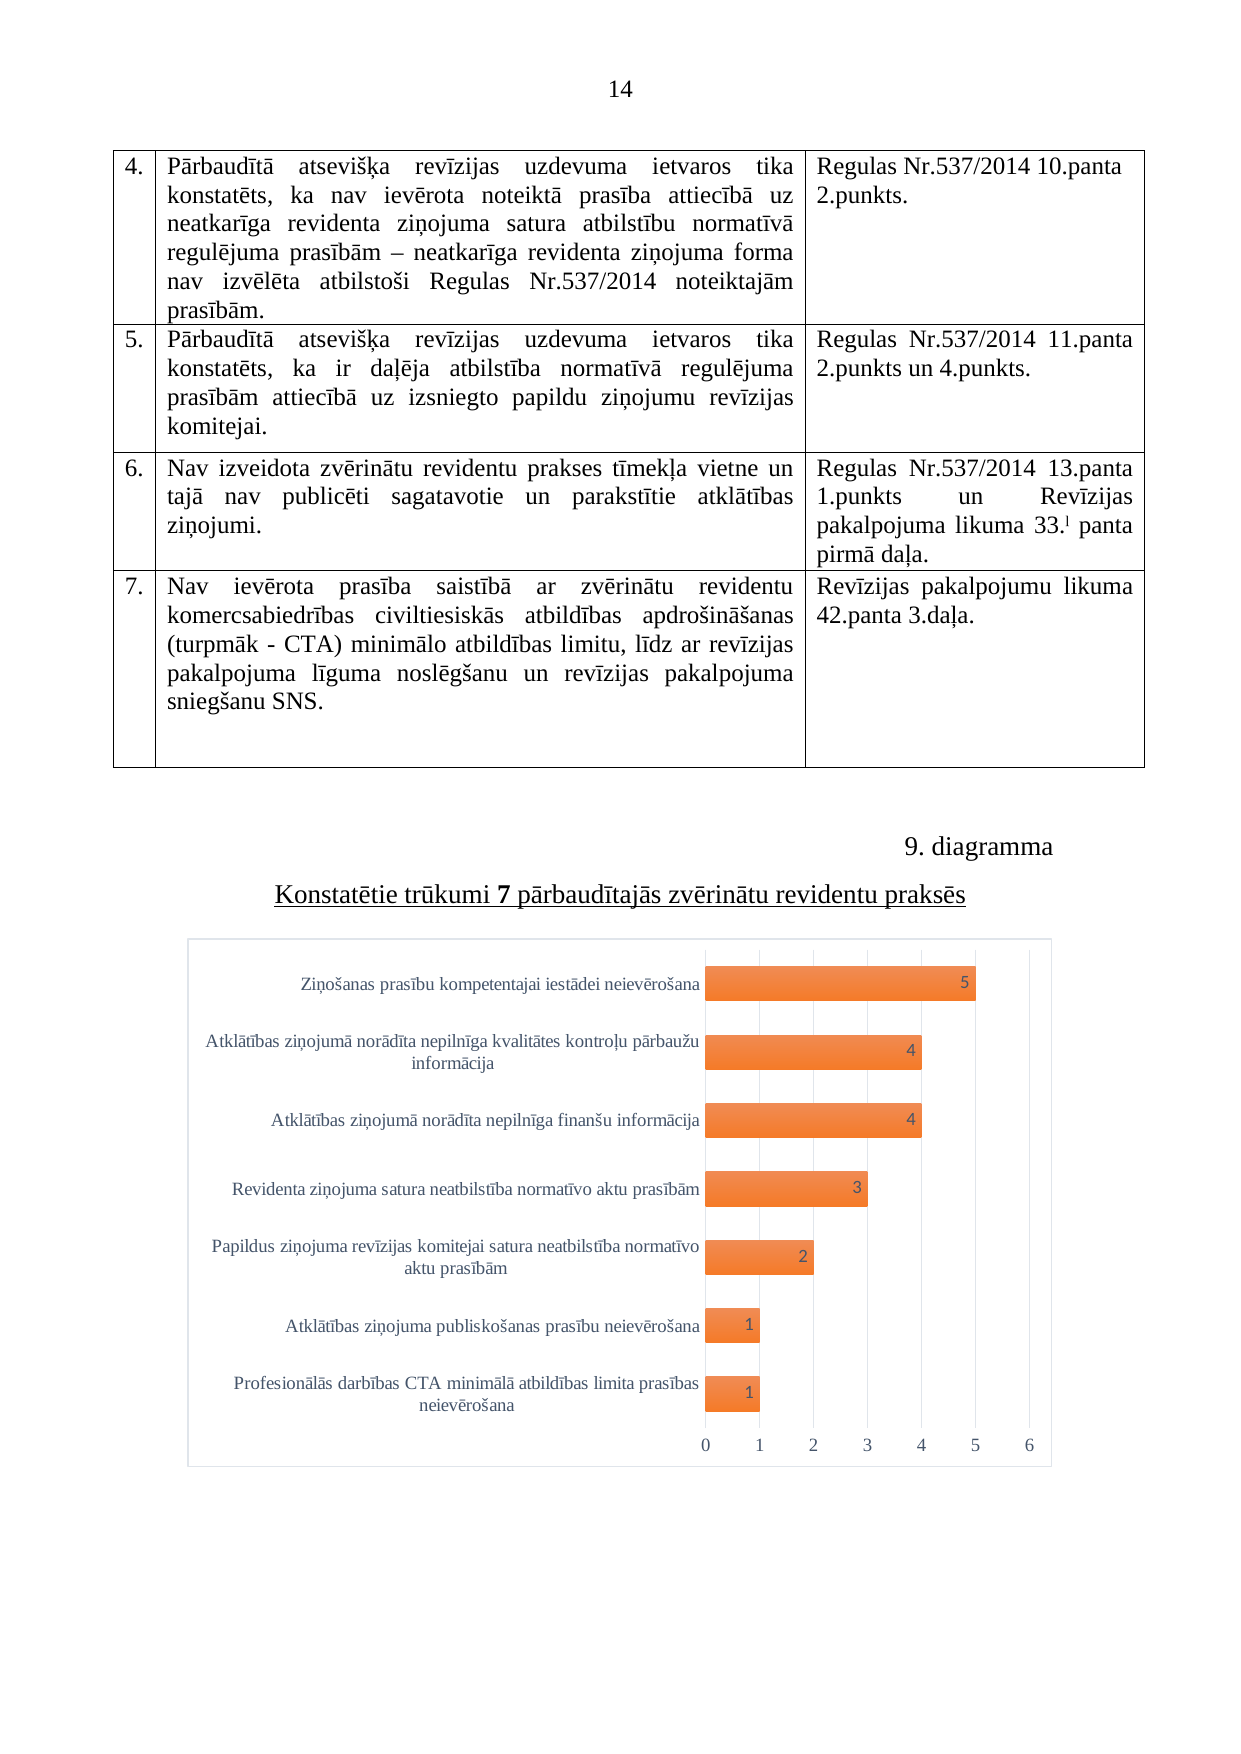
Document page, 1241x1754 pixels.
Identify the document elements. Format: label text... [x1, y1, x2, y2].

table_cell Regulas Nr.537/2014 13.panta 1.punkts un Revīzijas pakalpojuma likuma 33.ˡ panta pirmā daļa. [806, 453, 1144, 570]
table_cell [114, 571, 155, 767]
table_cell Regulas Nr.537/2014 11.panta 2.punkts un 4.punkts. [806, 325, 1144, 452]
table_cell Nav izveidota zvērinātu revidentu prakses tīmekļa vietne un tajā nav publicēti sagatavotie un parakstītie atklātības ziņojumi. [156, 453, 805, 570]
table_cell [114, 151, 155, 323]
text Konstatētie trūkumi 7 pārbaudītajās zvērinātu revidentu praksēs [187, 878, 1053, 909]
text 9. diagramma [187, 831, 1053, 862]
table_cell Revīzijas pakalpojumu likuma 42.panta 3.daļa. [806, 571, 1144, 767]
table_cell Pārbaudītā atsevišķa revīzijas uzdevuma ietvaros tika konstatēts, ka ir daļēja atbilstība normatīvā regulējuma prasībām attiecībā uz izsniegto papildu ziņojumu revīzijas komitejai. [156, 325, 805, 452]
table_cell [114, 325, 155, 452]
table_cell Regulas Nr.537/2014 10.panta 2.punkts. [806, 151, 1144, 323]
table_cell [114, 453, 155, 570]
table_cell Nav ievērota prasība saistībā ar zvērinātu revidentu komercsabiedrības civiltiesiskās atbildības apdrošināšanas (turpmāk - CTA) minimālo atbildības limitu, līdz ar revīzijas pakalpojuma līguma noslēgšanu un revīzijas pakalpojuma sniegšanu SNS. [156, 571, 805, 767]
table_cell Pārbaudītā atsevišķa revīzijas uzdevuma ietvaros tika konstatēts, ka nav ievērota noteiktā prasība attiecībā uz neatkarīga revidenta ziņojuma satura atbilstību normatīvā regulējuma prasībām – neatkarīga revidenta ziņojuma forma nav izvēlēta atbilstoši Regulas Nr.537/2014 noteiktajām prasībām. [156, 151, 805, 323]
